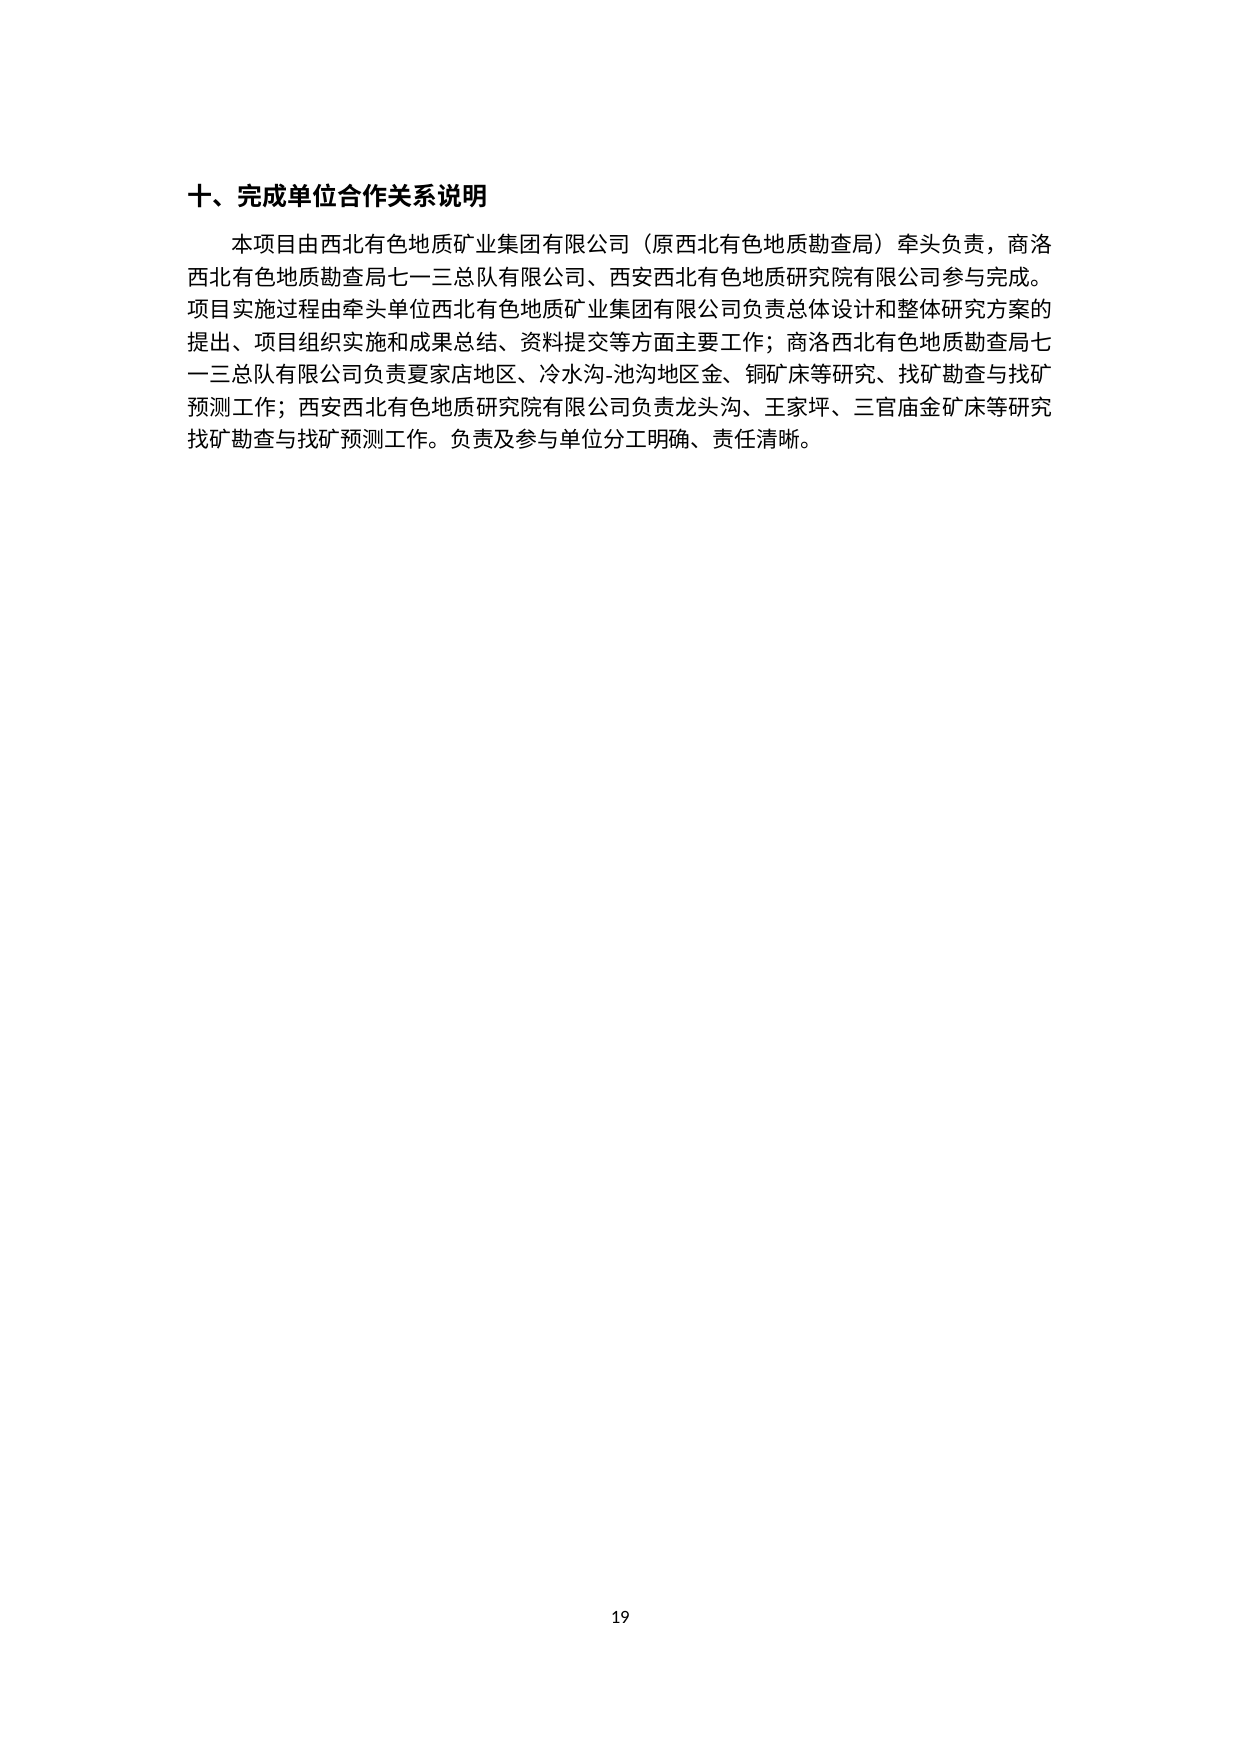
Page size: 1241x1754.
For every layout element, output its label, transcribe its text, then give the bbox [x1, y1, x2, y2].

text 本项目由西北有色地质矿业集团有限公司（原西北有色地质勘查局）牵头负责，商洛西北有色地质勘查局七一三总队有限公司、西安西北有色地质研究院有限公司参与完成。项目实施过程由牵头单位西北有色地质矿业集团有限公司负责总体设计和整体研究方案的提出、项目组织实施和成果总结、资料提交等方面主要工作；商洛西北有色地质勘查局七一三总队有限公司负责夏家店地区、冷水沟-池沟地区金、铜矿床等研究、找矿勘查与找矿预测工作；西安西北有色地质研究院有限公司负责龙头沟、王家坪、三官庙金矿床等研究、找矿勘查与找矿预测工作。负责及参与单位分工明确、责任清晰。 [187, 227, 1053, 454]
text 十、完成单位合作关系说明 [187, 162, 1053, 227]
